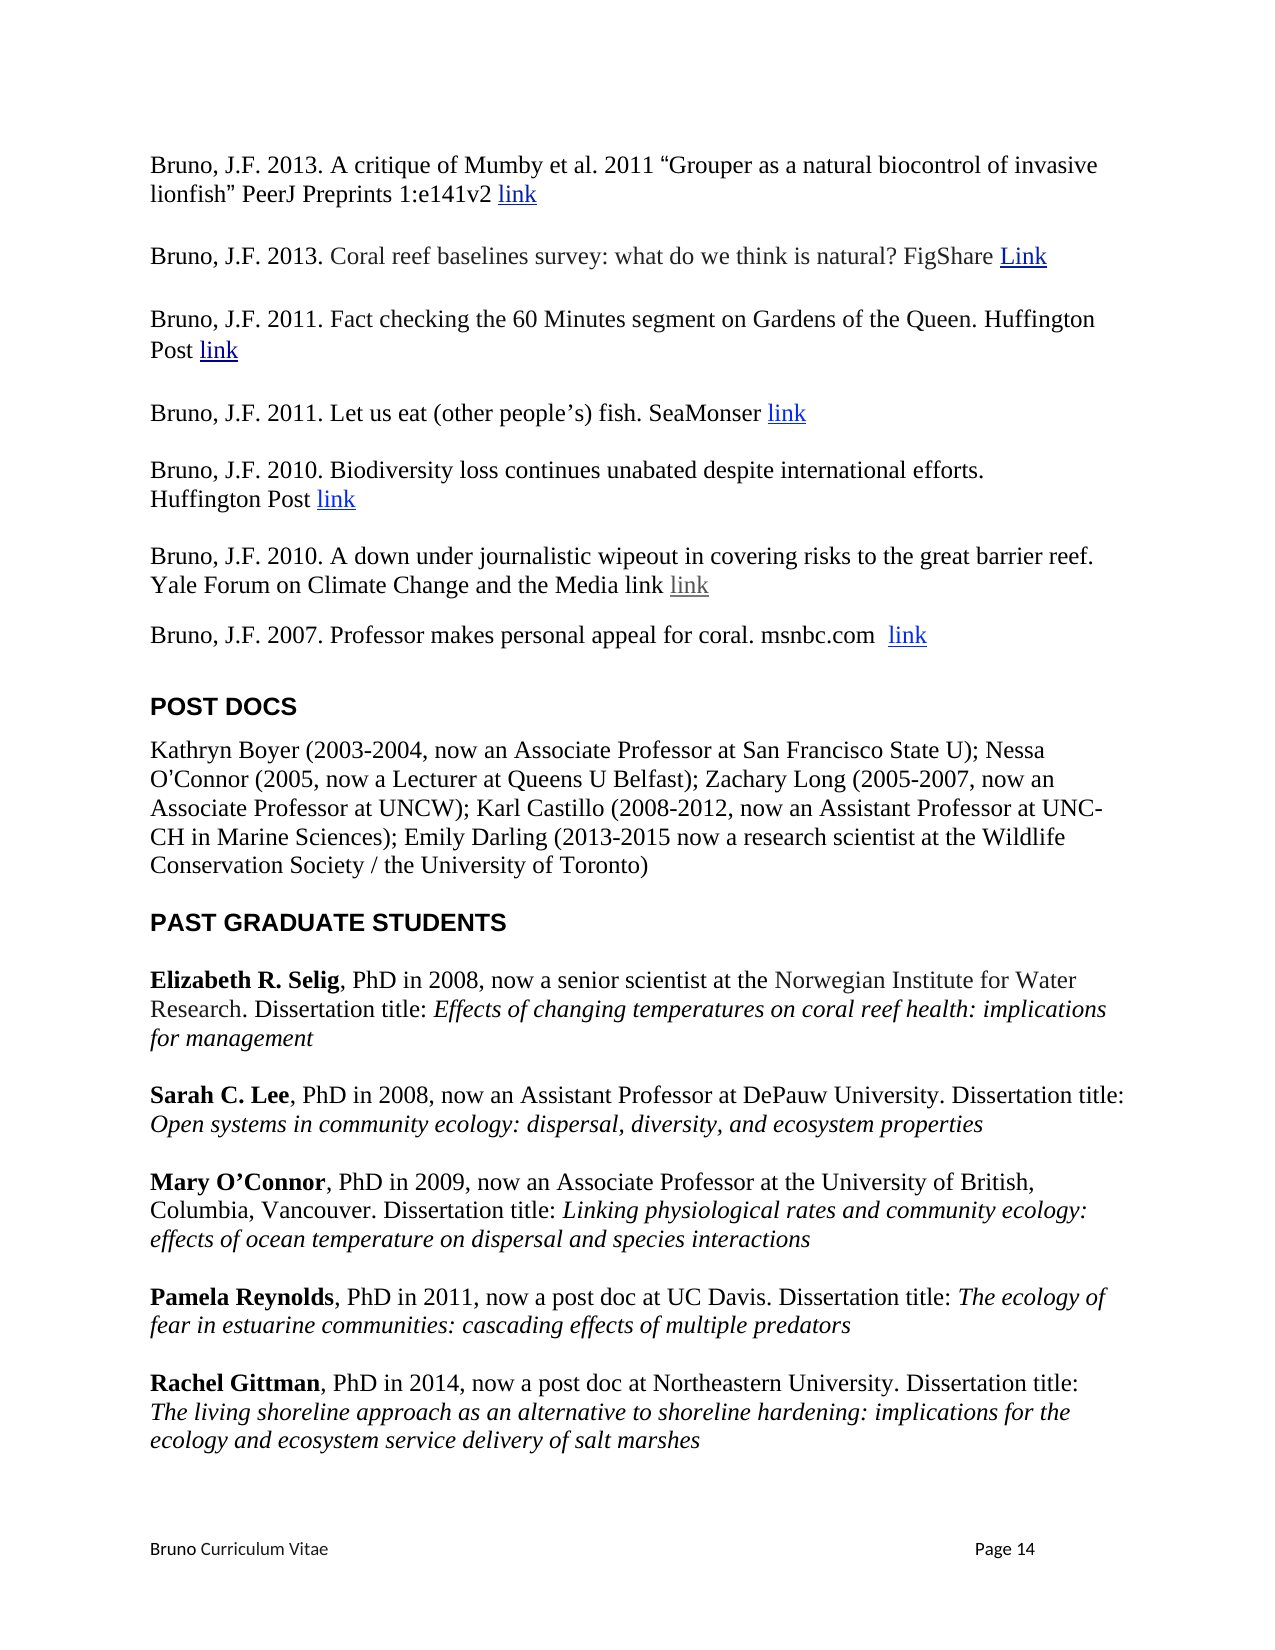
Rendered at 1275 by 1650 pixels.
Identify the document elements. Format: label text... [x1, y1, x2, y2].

text PAST GRADUATE STUDENTS [150, 908, 1125, 937]
text Mary O’Connor, PhD in 2009, now an Associate Professor at the University of British, Columbia, Vancouver. Dissertation title: Linking physiological rates and community ecology: effects of ocean temperature on dispersal and species interactions [150, 1167, 1125, 1253]
text Bruno, J.F. 2007. Professor makes personal appeal for coral. msnbc.com link [150, 624, 1125, 649]
text Bruno, J.F. 2010. A down under journalistic wipeout in covering risks to the great barrier reef. Yale Forum on Climate Change and the Media link link [150, 541, 1125, 599]
text Bruno, J.F. 2013. A critique of Mumby et al. 2011 “Grouper as a natural biocontrol of invasive lionfish” PeerJ Preprints 1:e141v2 link [150, 150, 1125, 208]
text Elizabeth R. Selig, PhD in 2008, now a senior scientist at the Norwegian Institute for Water Research. Dissertation title: Effects of changing temperatures on coral reef health: implications for management [150, 965, 1125, 1052]
subtitle POST DOCS [150, 692, 1125, 721]
text The living shoreline approach as an alternative to shoreline hardening: implications for the ecology and ecosystem service delivery of salt marshes [150, 1397, 1125, 1454]
text Bruno, J.F. 2011. Fact checking the 60 Minutes segment on Gardens of the Queen. Huffington Post link [150, 301, 1125, 364]
text Rachel Gittman, PhD in 2014, now a post doc at Northeastern University. Dissertation title: [150, 1368, 1125, 1397]
text Pamela Reynolds, PhD in 2011, now a post doc at UC Davis. Dissertation title: The ecology of fear in estuarine communities: cascading effects of multiple predators [150, 1282, 1125, 1339]
text Kathryn Boyer (2003-2004, now an Associate Professor at San Francisco State U); Nessa O’Connor (2005, now a Lecturer at Queens U Belfast); Zachary Long (2005-2007, now an Associate Professor at UNCW); Karl Castillo (2008-2012, now an Assistant Professor at UNC-CH in Marine Sciences); Emily Darling (2013-2015 now a research scientist at the Wildlife Conservation Society / the University of Toronto) [150, 735, 1125, 879]
text Bruno, J.F. 2013. Coral reef baselines survey: what do we think is natural? FigShare Link [150, 239, 1125, 270]
text Bruno, J.F. 2011. Let us eat (other people’s) fish. SeaMonser link [150, 395, 1125, 426]
text Sarah C. Lee, PhD in 2008, now an Assistant Professor at DePauw University. Dissertation title: Open systems in community ecology: dispersal, diversity, and ecosystem properties [150, 1080, 1125, 1138]
text Bruno, J.F. 2010. Biodiversity loss continues unabated despite international efforts. [150, 455, 1125, 484]
text Huffington Post link [150, 484, 1125, 513]
